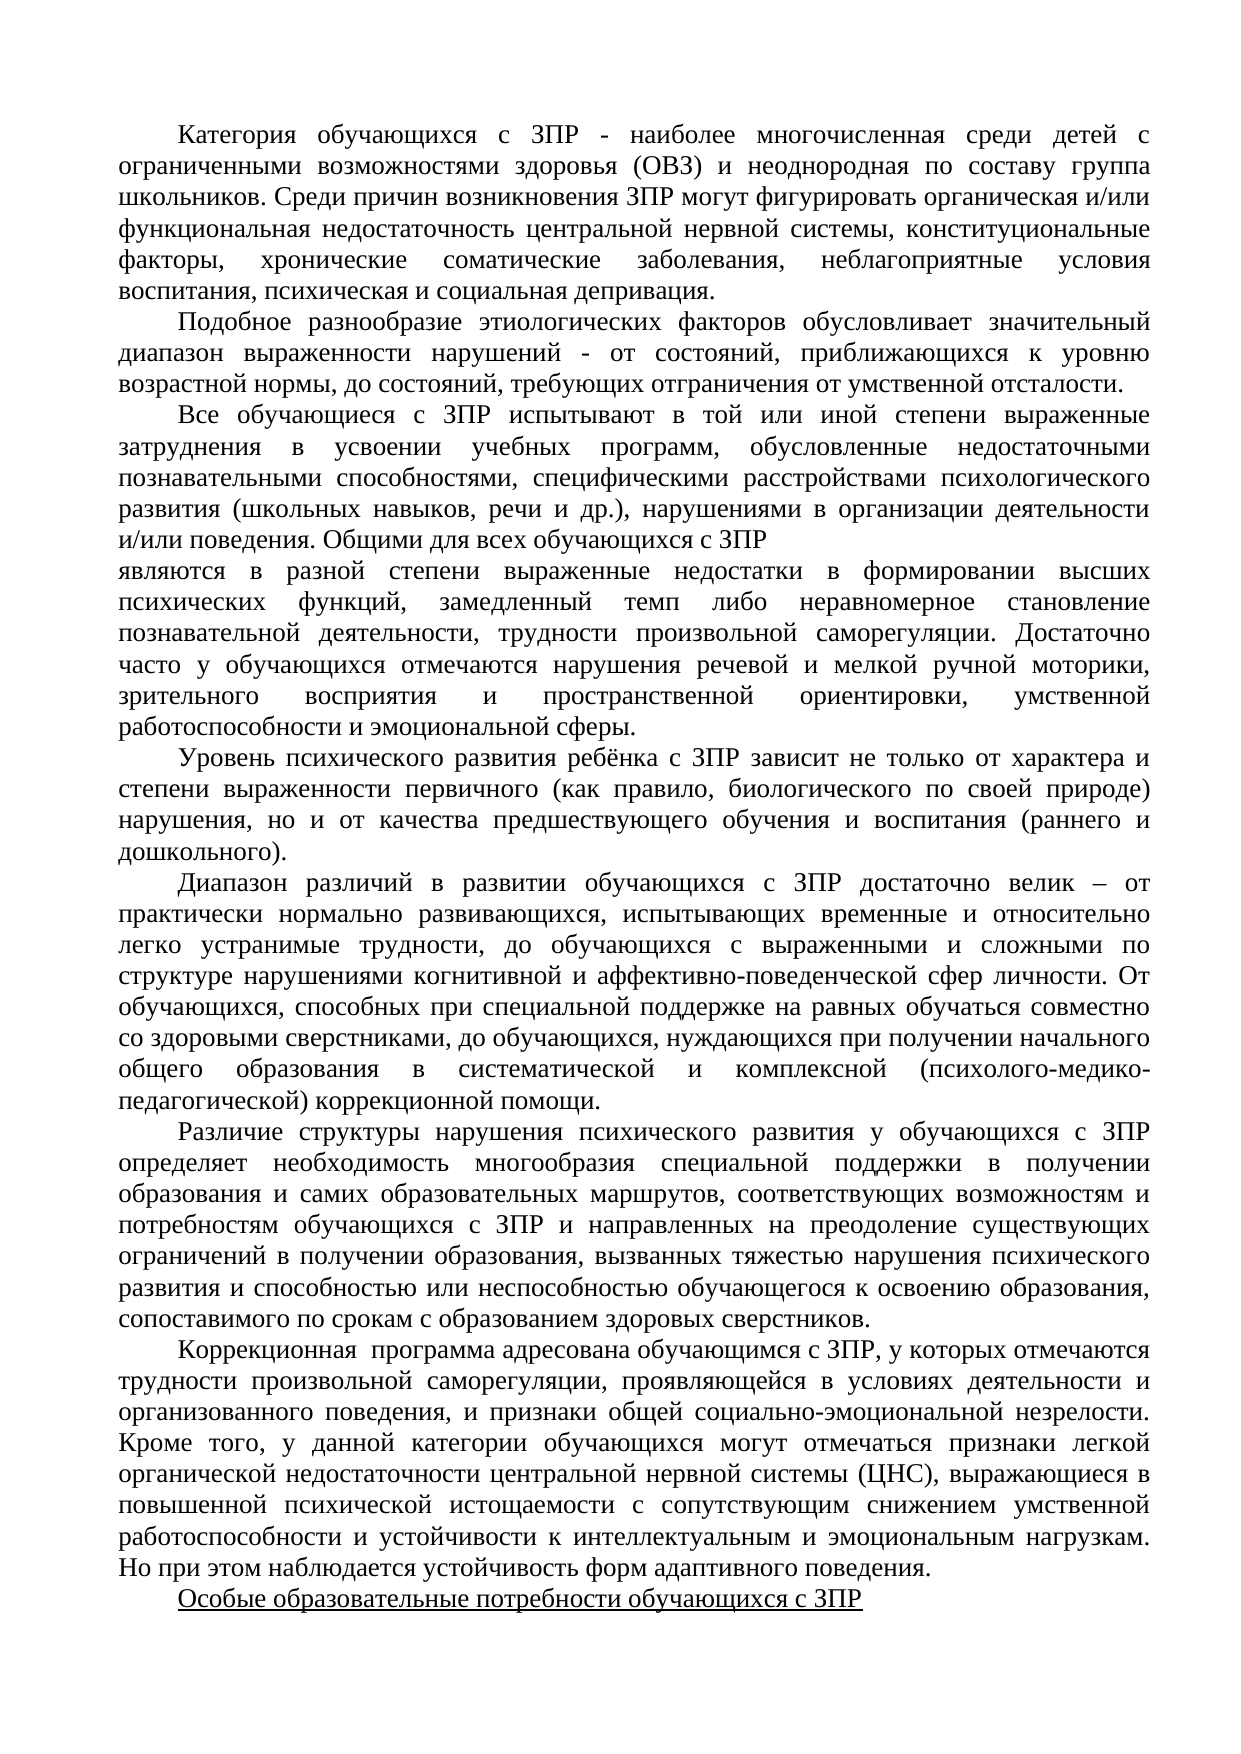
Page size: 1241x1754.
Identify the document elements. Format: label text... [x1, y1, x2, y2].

text Категория обучающихся с ЗПР - наиболее многочисленная среди детей с ограниченными возможностями здоровья (ОВЗ) и неоднородная по составу группа школьников. Среди причин возникновения ЗПР могут фигурировать органическая и/или функциональная недостаточность центральной нервной системы, конституциональные факторы, хронические соматические заболевания, неблагоприятные условия воспитания, психическая и социальная депривация. [118, 118, 1152, 305]
text Различие структуры нарушения психического развития у обучающихся с ЗПР определяет необходимость многообразия специальной поддержки в получении образования и самих образовательных маршрутов, соответствующих возможностям и потребностям обучающихся с ЗПР и направленных на преодоление существующих ограничений в получении образования, вызванных тяжестью нарушения психического развития и способностью или неспособностью обучающегося к освоению образования, сопоставимого по срокам с образованием здоровых сверстников. [118, 1115, 1152, 1333]
text Диапазон различий в развитии обучающихся с ЗПР достаточно велик – от практически нормально развивающихся, испытывающих временные и относительно легко устранимые трудности, до обучающихся с выраженными и сложными по структуре нарушениями когнитивной и аффективно-поведенческой сфер личности. От обучающихся, способных при специальной поддержке на равных обучаться совместно со здоровыми сверстниками, до обучающихся, нуждающихся при получении начального общего образования в систематической и комплексной (психолого-медико-педагогической) коррекционной помощи. [118, 866, 1152, 1115]
text Особые образовательные потребности обучающихся с ЗПР [118, 1582, 1152, 1613]
text Подобное разнообразие этиологических факторов обусловливает значительный диапазон выраженности нарушений - от состояний, приближающихся к уровню возрастной нормы, до состояний, требующих отграничения от умственной отсталости. [118, 305, 1152, 398]
text являются в разной степени выраженные недостатки в формировании высших психических функций, замедленный темп либо неравномерное становление познавательной деятельности, трудности произвольной саморегуляции. Достаточно часто у обучающихся отмечаются нарушения речевой и мелкой ручной моторики, зрительного восприятия и пространственной ориентировки, умственной работоспособности и эмоциональной сферы. [118, 554, 1152, 741]
text Коррекционная программа адресована обучающимся с ЗПР, у которых отмечаются трудности произвольной саморегуляции, проявляющейся в условиях деятельности и организованного поведения, и признаки общей социально-эмоциональной незрелости. Кроме того, у данной категории обучающихся могут отмечаться признаки легкой органической недостаточности центральной нервной системы (ЦНС), выражающиеся в повышенной психической истощаемости с сопутствующим снижением умственной работоспособности и устойчивости к интеллектуальным и эмоциональным нагрузкам. Но при этом наблюдается устойчивость форм адаптивного поведения. [118, 1333, 1152, 1582]
text Все обучающиеся с ЗПР испытывают в той или иной степени выраженные затруднения в усвоении учебных программ, обусловленные недостаточными познавательными способностями, специфическими расстройствами психологического развития (школьных навыков, речи и др.), нарушениями в организации деятельности и/или поведения. Общими для всех обучающихся с ЗПР [118, 398, 1152, 554]
text Уровень психического развития ребёнка с ЗПР зависит не только от характера и степени выраженности первичного (как правило, биологического по своей природе) нарушения, но и от качества предшествующего обучения и воспитания (раннего и дошкольного). [118, 741, 1152, 866]
